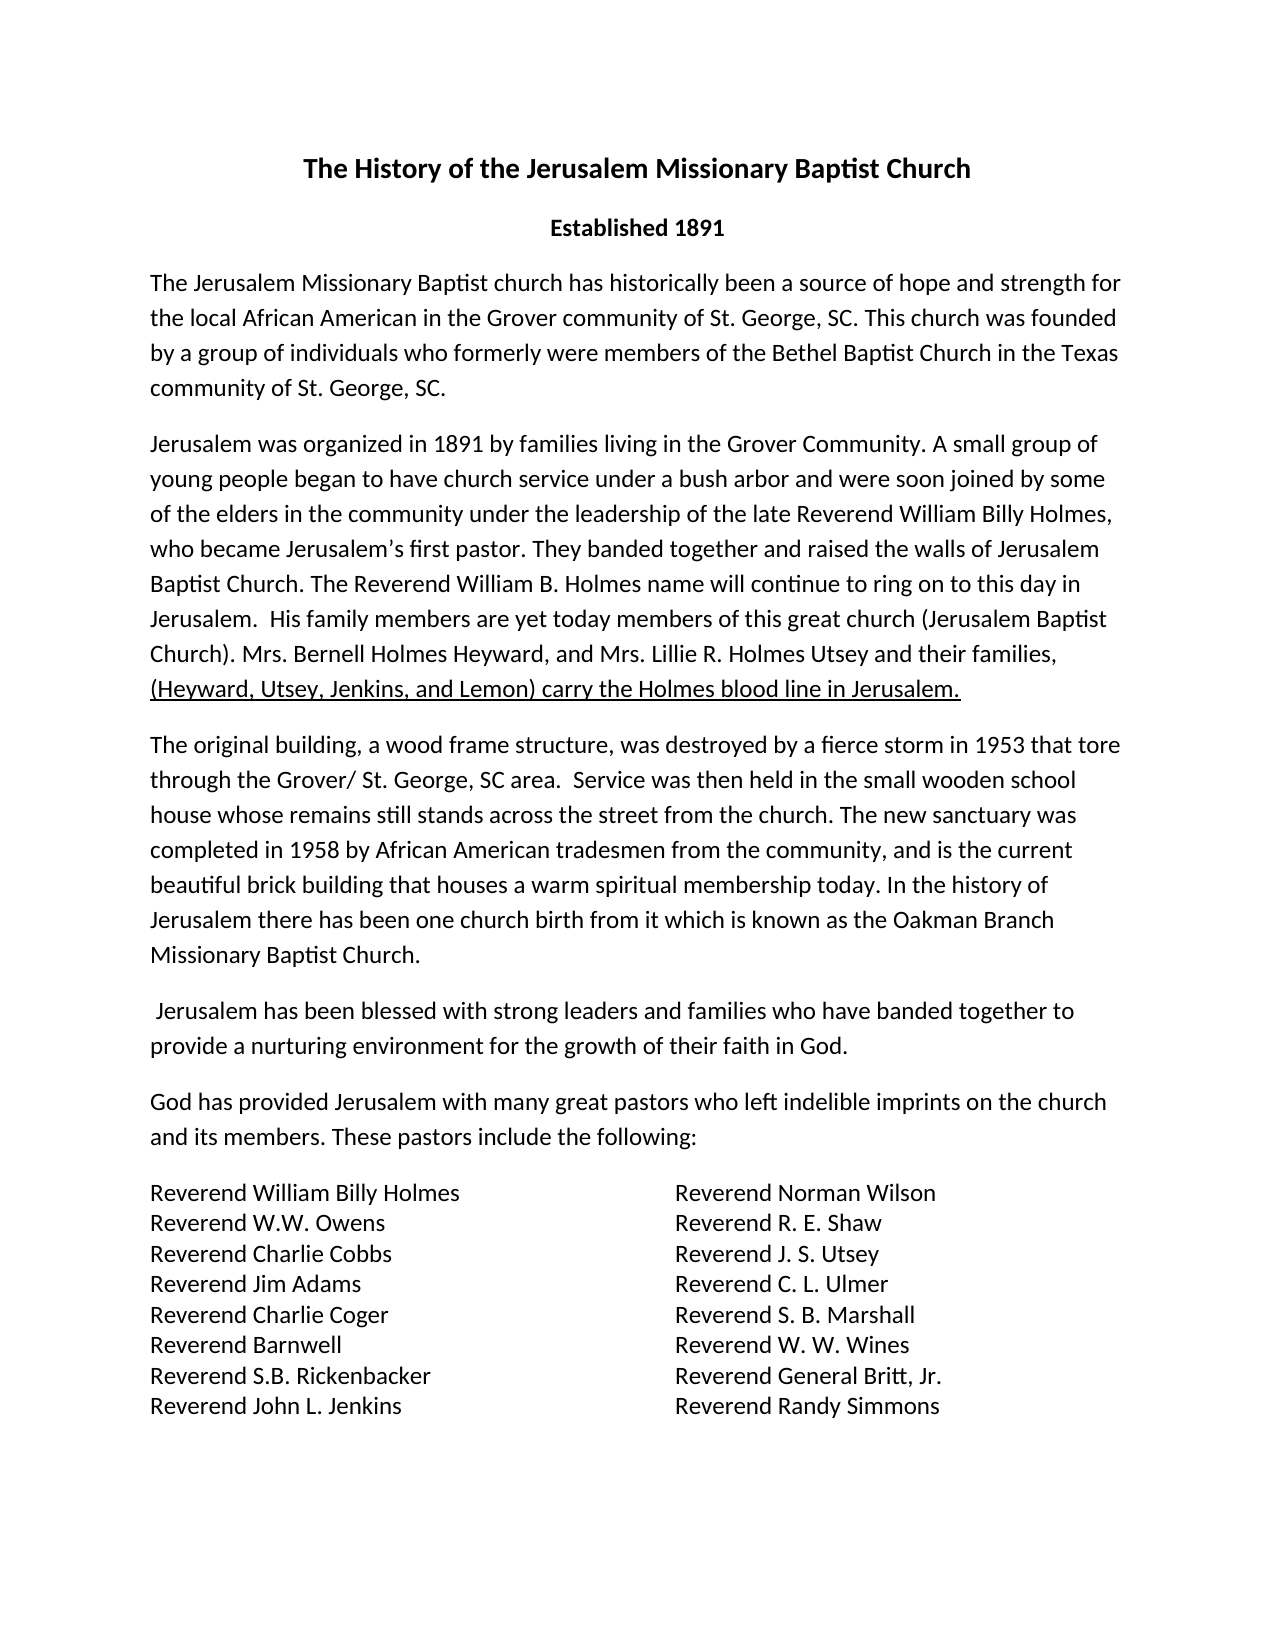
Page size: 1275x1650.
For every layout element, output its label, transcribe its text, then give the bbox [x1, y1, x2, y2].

text Reverend Norman Wilson [675, 1177, 1125, 1207]
text Reverend C. L. Ulmer [675, 1268, 1125, 1299]
text The Jerusalem Missionary Baptist church has historically been a source of hope and strength for the local African American in the Grover community of St. George, SC. This church was founded by a group of individuals who formerly were members of the Bethel Baptist Church in the Texas community of St. George, SC. [150, 268, 1125, 403]
text Reverend Jim Adams [150, 1268, 600, 1299]
text Reverend Randy Simmons [675, 1390, 1125, 1421]
text Reverend J. S. Utsey [675, 1238, 1125, 1268]
text Reverend Charlie Coger [150, 1299, 600, 1329]
text Reverend Barnwell [150, 1329, 600, 1360]
text Reverend William Billy Holmes [150, 1177, 600, 1207]
text The original building, a wood frame structure, was destroyed by a fierce storm in 1953 that tore through the Grover/ St. George, SC area. Service was then held in the small wooden school house whose remains still stands across the street from the church. The new sanctuary was completed in 1958 by African American tradesmen from the community, and is the current beautiful brick building that houses a warm spiritual membership today. In the history of Jerusalem there has been one church birth from it which is known as the Oakman Branch Missionary Baptist Church. [150, 729, 1125, 970]
text Jerusalem was organized in 1891 by families living in the Grover Community. A small group of young people began to have church service under a bush arbor and were soon joined by some of the elders in the community under the leadership of the late Reverend William Billy Holmes, who became Jerusalem’s first pastor. They banded together and raised the walls of Jerusalem Baptist Church. The Reverend William B. Holmes name will continue to ring on to this day in Jerusalem. His family members are yet today members of this great church (Jerusalem Baptist Church). Mrs. Bernell Holmes Heyward, and Mrs. Lillie R. Holmes Utsey and their families, (Heyward, Utsey, Jenkins, and Lemon) carry the Holmes blood line in Jerusalem. [150, 428, 1125, 704]
text Reverend W.W. Owens [150, 1207, 600, 1238]
text Reverend General Britt, Jr. [675, 1360, 1125, 1390]
text God has provided Jerusalem with many great pastors who left indelible imprints on the church and its members. These pastors include the following: [150, 1086, 1125, 1151]
text Reverend S. B. Marshall [675, 1299, 1125, 1329]
text The History of the Jerusalem Missionary Baptist Church [150, 150, 1125, 186]
text Reverend Charlie Cobbs [150, 1238, 600, 1268]
text Reverend John L. Jenkins [150, 1390, 600, 1421]
text Jerusalem has been blessed with strong leaders and families who have banded together to provide a nurturing environment for the growth of their faith in God. [150, 995, 1125, 1061]
text Established 1891 [150, 212, 1125, 242]
text Reverend W. W. Wines [675, 1329, 1125, 1360]
text Reverend S.B. Rickenbacker [150, 1360, 600, 1390]
text Reverend R. E. Shaw [675, 1207, 1125, 1238]
